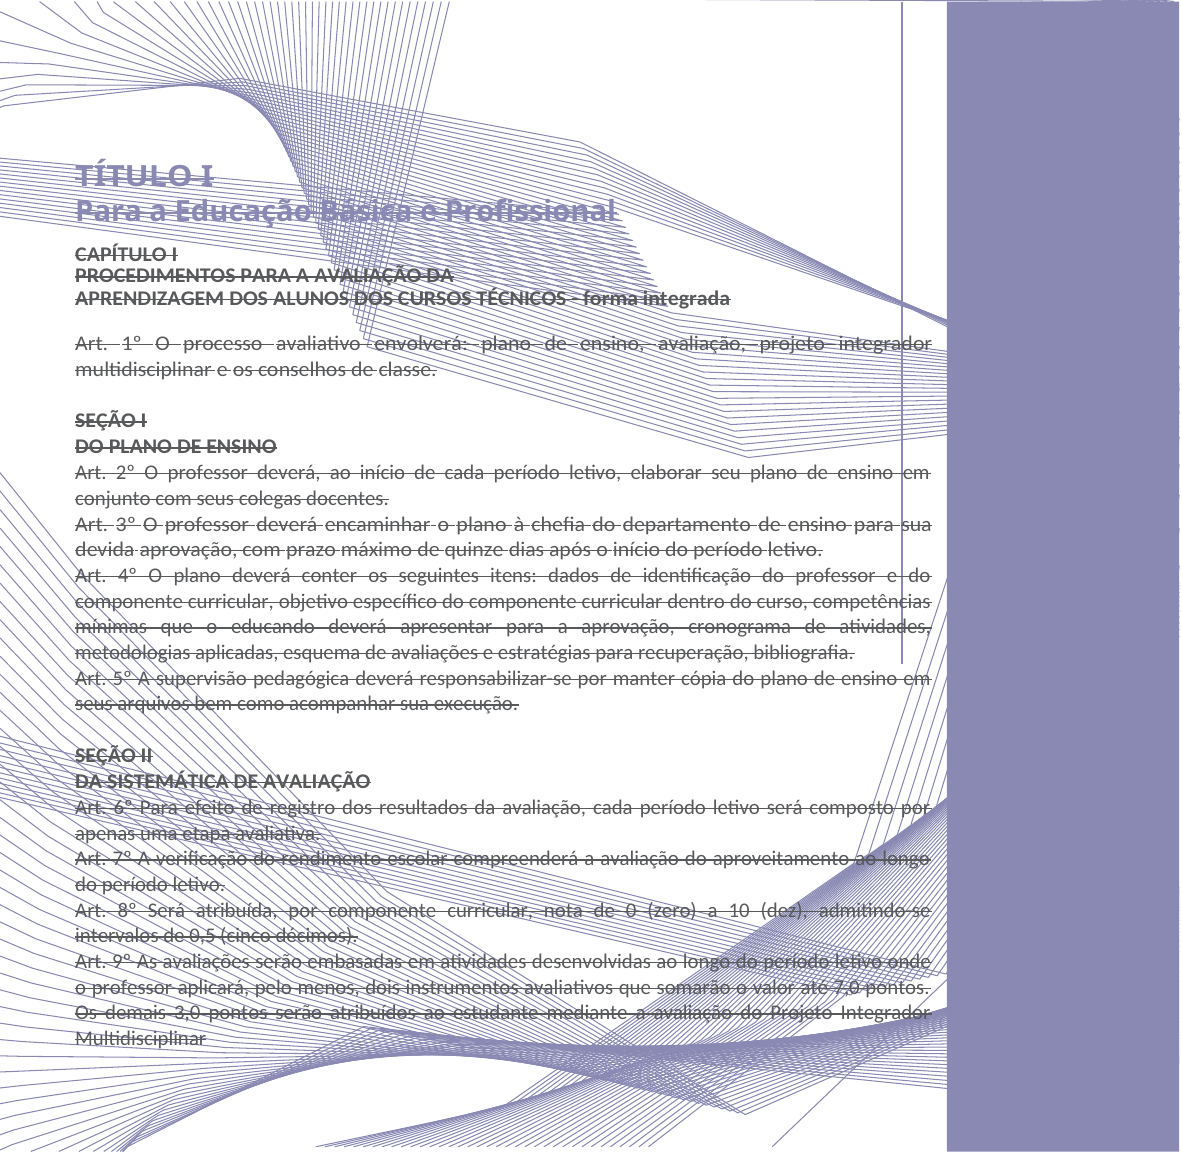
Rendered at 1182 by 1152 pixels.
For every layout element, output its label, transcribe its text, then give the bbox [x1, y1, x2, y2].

text APRENDIZAGEM DOS ALUNOS DOS CURSOS TÉCNICOS - forma integrada [75, 287, 932, 310]
text Art. 8º Será atribuída, por componente curricular, nota de 0 (zero) a 10 (dez), admitindo-se intervalos de 0,5 (cinco décimos). [75, 912, 932, 948]
text Art. 9º As avaliações serão embasadas em atividades desenvolvidas ao longo do período letivo onde o professor aplicará, pelo menos, dois instrumentos avaliativos que somarão o valor até 7,0 pontos. Os demais 3,0 pontos serão atribuídos ao estudante mediante a avaliação do Projeto Integrador Multidisciplinar [75, 1015, 932, 1051]
subtitle SEÇÃO I [75, 407, 932, 433]
subtitle TÍTULO I [17, 155, 1091, 195]
text Art. 4º O plano deverá conter os seguintes itens: dados de identificação do professor e do componente curricular, objetivo específico do componente curricular dentro do curso, competências mínimas que o educando deverá apresentar para a aprovação, cronograma de atividades, metodologias aplicadas, esquema de avaliações e estratégias para recuperação, bibliografia. [75, 629, 932, 664]
text Art. 7º A verificação do rendimento escolar compreenderá a avaliação do aproveitamento ao longo do período letivo. [75, 846, 932, 897]
text DA SISTEMÁTICA DE AVALIAÇÃO [75, 768, 932, 794]
text Art. 6º Para efeito de registro dos resultados da avaliação, cada período letivo será composto por apenas uma etapa avaliativa. [75, 809, 932, 845]
text Art. 8º Será atribuída, por componente curricular, nota de 0 (zero) a 10 (dez), admitindo-se intervalos de 0,5 (cinco décimos). [75, 897, 932, 911]
text Art. 1º O processo avaliativo envolverá: plano de ensino, avaliação, projeto integrador multidisciplinar e os conselhos de classe. [75, 330, 932, 381]
text Art. 5º A supervisão pedagógica deverá responsabilizar-se por manter cópia do plano de ensino em seus arquivos bem como acompanhar sua execução. [75, 680, 932, 716]
text Art. 6º Para efeito de registro dos resultados da avaliação, cada período letivo será composto por apenas uma etapa avaliativa. [75, 794, 932, 808]
text PROCEDIMENTOS PARA A AVALIAÇÃO DA [75, 266, 932, 287]
text Art. 2º O professor deverá, ao início de cada período letivo, elaborar seu plano de ensino em conjunto com seus colegas docentes. [75, 459, 932, 510]
text Para a Educação Básica e Profissional [75, 195, 1102, 227]
subtitle SEÇÃO II [75, 742, 932, 768]
text Art. 3º O professor deverá encaminhar o plano à chefia do departamento de ensino para sua devida aprovação, com prazo máximo de quinze dias após o início do período letivo. [75, 511, 932, 562]
text Art. 9º As avaliações serão embasadas em atividades desenvolvidas ao longo do período letivo onde o professor aplicará, pelo menos, dois instrumentos avaliativos que somarão o valor até 7,0 pontos. Os demais 3,0 pontos serão atribuídos ao estudante mediante a avaliação do Projeto Integrador Multidisciplinar [75, 963, 932, 1013]
subtitle CAPÍTULO I [75, 243, 932, 266]
text DO PLANO DE ENSINO [75, 433, 932, 459]
text Art. 5º A supervisão pedagógica deverá responsabilizar-se por manter cópia do plano de ensino em seus arquivos bem como acompanhar sua execução. [75, 665, 932, 679]
